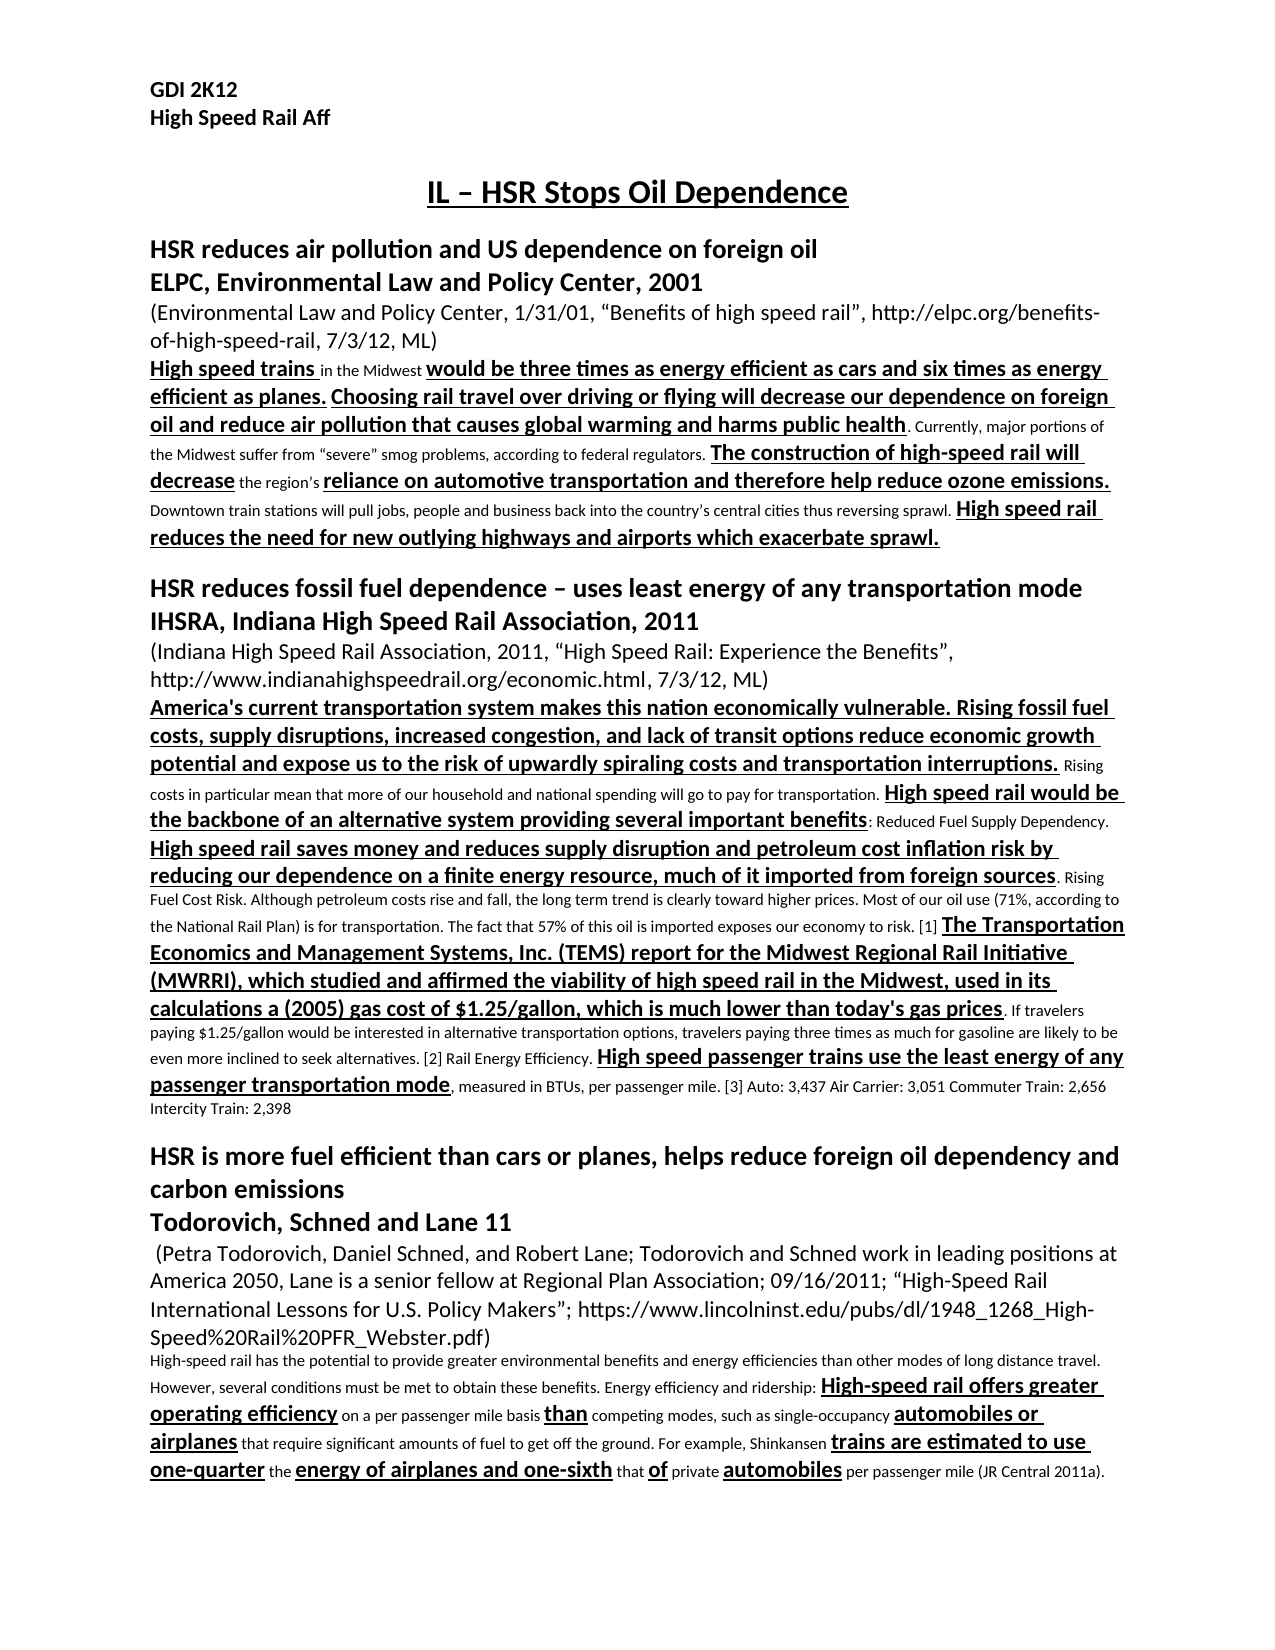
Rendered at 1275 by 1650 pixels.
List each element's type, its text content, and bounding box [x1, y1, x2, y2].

text Todorovich, Schned and Lane 11 [150, 1206, 1125, 1239]
text America's current transportation system makes this nation economically vulnerable. Rising fossil fuel costs, supply disruptions, increased congestion, and lack of transit options reduce economic growth potential and expose us to the risk of upwardly spiraling costs and transportation interruptions. Rising costs in particular mean that more of our household and national spending will go to pay for transportation. High speed rail would be the backbone of an alternative system providing several important benefits: Reduced Fuel Supply Dependency. High speed rail saves money and reduces supply disruption and petroleum cost inflation risk by reducing our dependence on a finite energy resource, much of it imported from foreign sources. Rising Fuel Cost Risk. Although petroleum costs rise and fall, the long term trend is clearly toward higher prices. Most of our oil use (71%, according to the National Rail Plan) is for transportation. The fact that 57% of this oil is imported exposes our economy to risk. [1] The Transportation Economics and Management Systems, Inc. (TEMS) report for the Midwest Regional Rail Initiative (MWRRI), which studied and affirmed the viability of high speed rail in the Midwest, used in its calculations a (2005) gas cost of $1.25/gallon, which is much lower than today's gas prices. If travelers paying $1.25/gallon would be interested in alternative transportation options, travelers paying three times as much for gasoline are likely to be even more inclined to seek alternatives. [2] Rail Energy Efficiency. High speed passenger trains use the least energy of any passenger transportation mode, measured in BTUs, per passenger mile. [3] Auto: 3,437 Air Carrier: 3,051 Commuter Train: 2,656 Intercity Train: 2,398 [150, 693, 1125, 1119]
subtitle HSR is more fuel efficient than cars or planes, helps reduce foreign oil dependency and carbon emissions [150, 1139, 1125, 1206]
subtitle HSR reduces air pollution and US dependence on foreign oil [150, 232, 1125, 265]
subtitle HSR reduces fossil fuel dependence – uses least energy of any transportation mode [150, 571, 1125, 604]
subtitle IL – HSR Stops Oil Dependence [150, 171, 1125, 212]
text (Petra Todorovich, Daniel Schned, and Robert Lane; Todorovich and Schned work in leading positions at America 2050, Lane is a senior fellow at Regional Plan Association; 09/16/2011; “High-Speed Rail International Lessons for U.S. Policy Makers”; https://www.lincolninst.edu/pubs/dl/1948_1268_High-Speed%20Rail%20PFR_Webster.pdf) [150, 1239, 1125, 1351]
text IHSRA, Indiana High Speed Rail Association, 2011 [150, 604, 1125, 637]
text (Indiana High Speed Rail Association, 2011, “High Speed Rail: Experience the Benefits”, http://www.indianahighspeedrail.org/economic.html, 7/3/12, ML) [150, 637, 1125, 693]
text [150, 1351, 1125, 1483]
text High speed trains in the Midwest would be three times as energy efficient as cars and six times as energy efficient as planes. Choosing rail travel over driving or flying will decrease our dependence on foreign oil and reduce air pollution that causes global warming and harms public health. Currently, major portions of the Midwest suffer from “severe” smog problems, according to federal regulators. The construction of high-speed rail will decrease the region’s reliance on automotive transportation and therefore help reduce ozone emissions. Downtown train stations will pull jobs, people and business back into the country’s central cities thus reversing sprawl. High speed rail reduces the need for new outlying highways and airports which exacerbate sprawl. [150, 354, 1125, 551]
text ELPC, Environmental Law and Policy Center, 2001 [150, 265, 1125, 298]
text (Environmental Law and Policy Center, 1/31/01, “Benefits of high speed rail”, http://elpc.org/benefits-of-high-speed-rail, 7/3/12, ML) [150, 298, 1125, 354]
